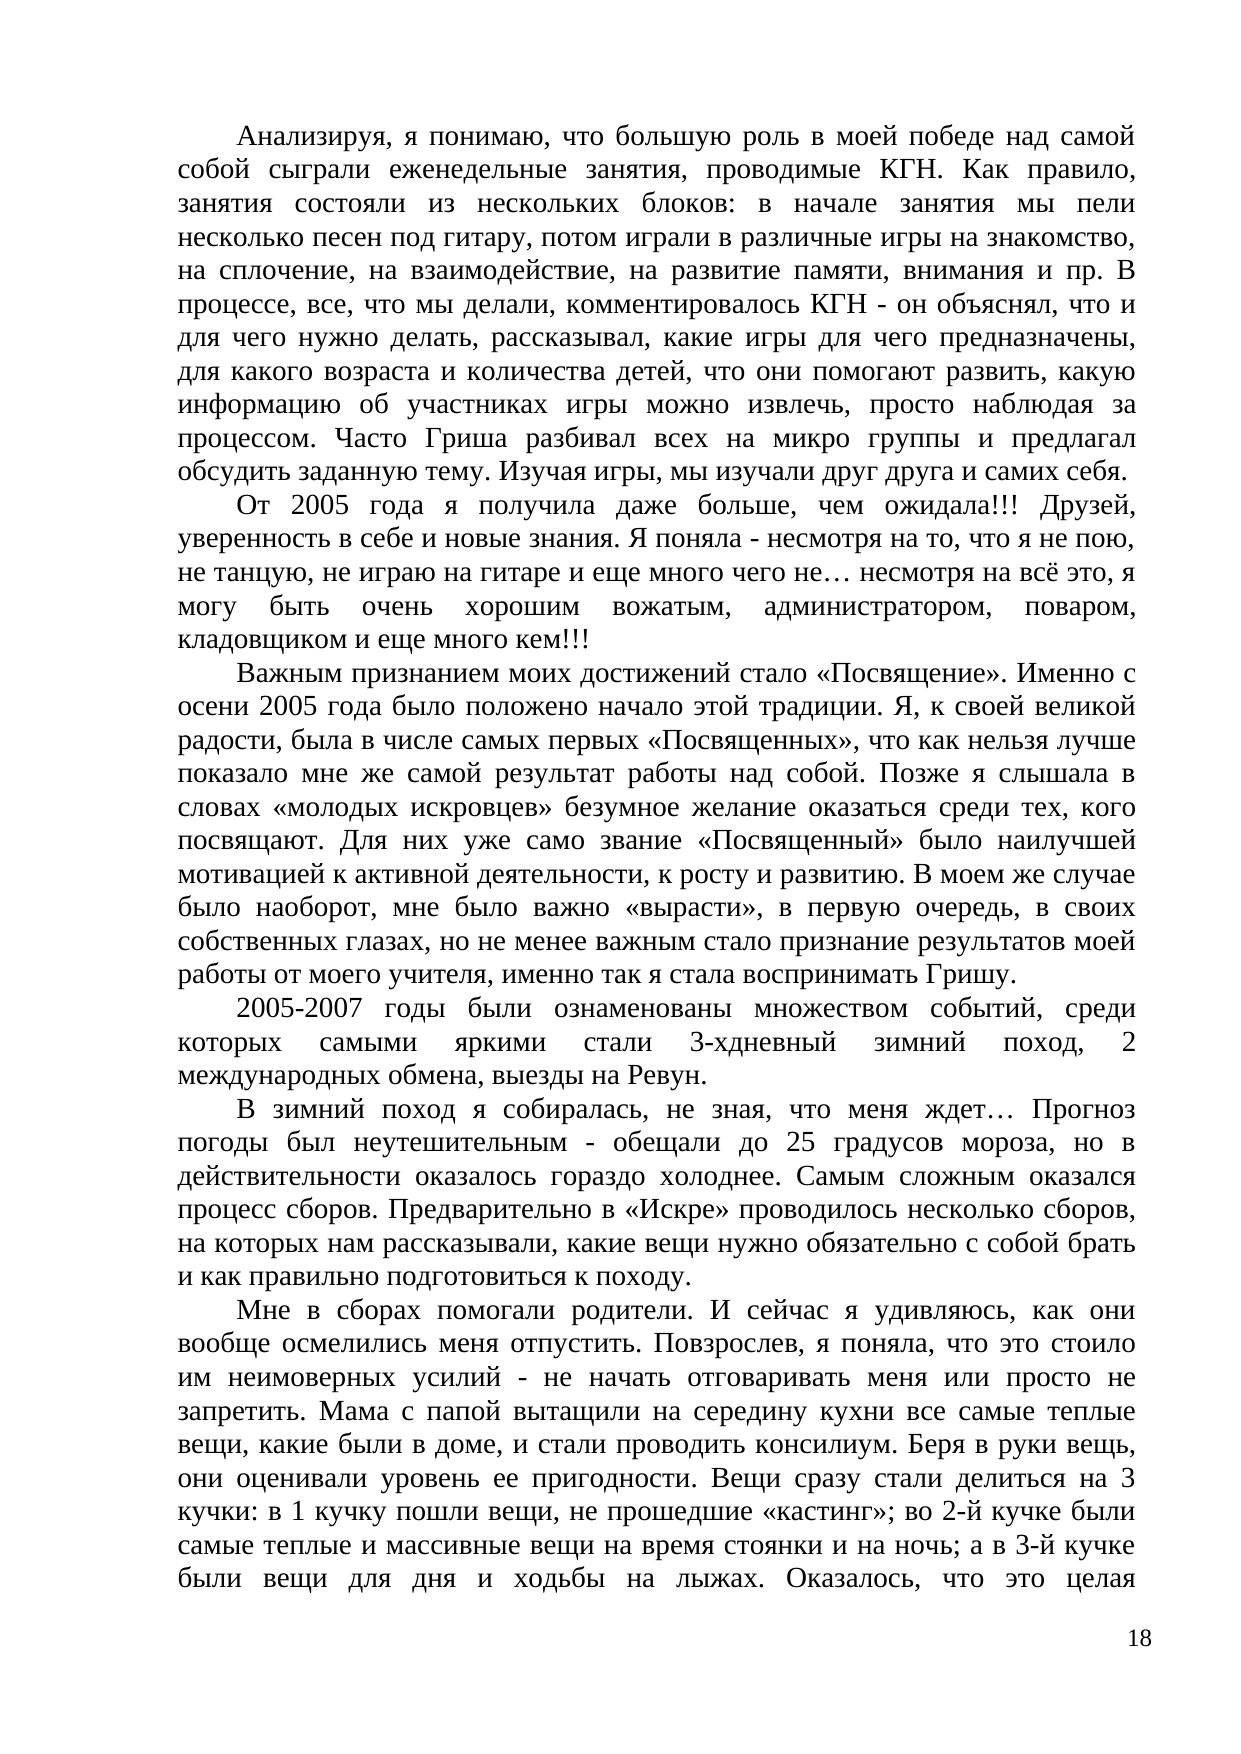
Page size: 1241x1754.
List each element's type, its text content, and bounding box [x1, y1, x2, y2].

text В зимний поход я собиралась, не зная, что меня ждет… Прогноз погоды был неутешительным - обещали до 25 градусов мороза, но в действительности оказалось гораздо холоднее. Самым сложным оказался процесс сборов. Предварительно в «Искре» проводилось несколько сборов, на которых нам рассказывали, какие вещи нужно обязательно с собой брать и как правильно подготовиться к походу. [177, 1091, 1137, 1292]
text Важным признанием моих достижений стало «Посвящение». Именно с осени 2005 года было положено начало этой традиции. Я, к своей великой радости, была в числе самых первых «Посвященных», что как нельзя лучше показало мне же самой результат работы над собой. Позже я слышала в словах «молодых искровцев» безумное желание оказаться среди тех, кого посвящают. Для них уже само звание «Посвященный» было наилучшей мотивацией к активной деятельности, к росту и развитию. В моем же случае было наоборот, мне было важно «вырасти», в первую очередь, в своих собственных глазах, но не менее важным стало признание результатов моей работы от моего учителя, именно так я стала воспринимать Гришу. [177, 655, 1137, 990]
text Анализируя, я понимаю, что большую роль в моей победе над самой собой сыграли еженедельные занятия, проводимые КГН. Как правило, занятия состояли из нескольких блоков: в начале занятия мы пели несколько песен под гитару, потом играли в различные игры на знакомство, на сплочение, на взаимодействие, на развитие памяти, внимания и пр. В процессе, все, что мы делали, комментировалось КГН - он объяснял, что и для чего нужно делать, рассказывал, какие игры для чего предназначены, для какого возраста и количества детей, что они помогают развить, какую информацию об участниках игры можно извлечь, просто наблюдая за процессом. Часто Гриша разбивал всех на микро группы и предлагал обсудить заданную тему. Изучая игры, мы изучали друг друга и самих себя. [177, 118, 1137, 487]
text От 2005 года я получила даже больше, чем ожидала!!! Друзей, уверенность в себе и новые знания. Я поняла - несмотря на то, что я не пою, не танцую, не играю на гитаре и еще много чего не… несмотря на всё это, я могу быть очень хорошим вожатым, администратором, поваром, кладовщиком и еще много кем!!! [177, 487, 1137, 655]
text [177, 1292, 1137, 1594]
text 2005-2007 годы были ознаменованы множеством событий, среди которых самыми яркими стали 3-хдневный зимний поход, 2 международных обмена, выезды на Ревун. [177, 990, 1137, 1091]
